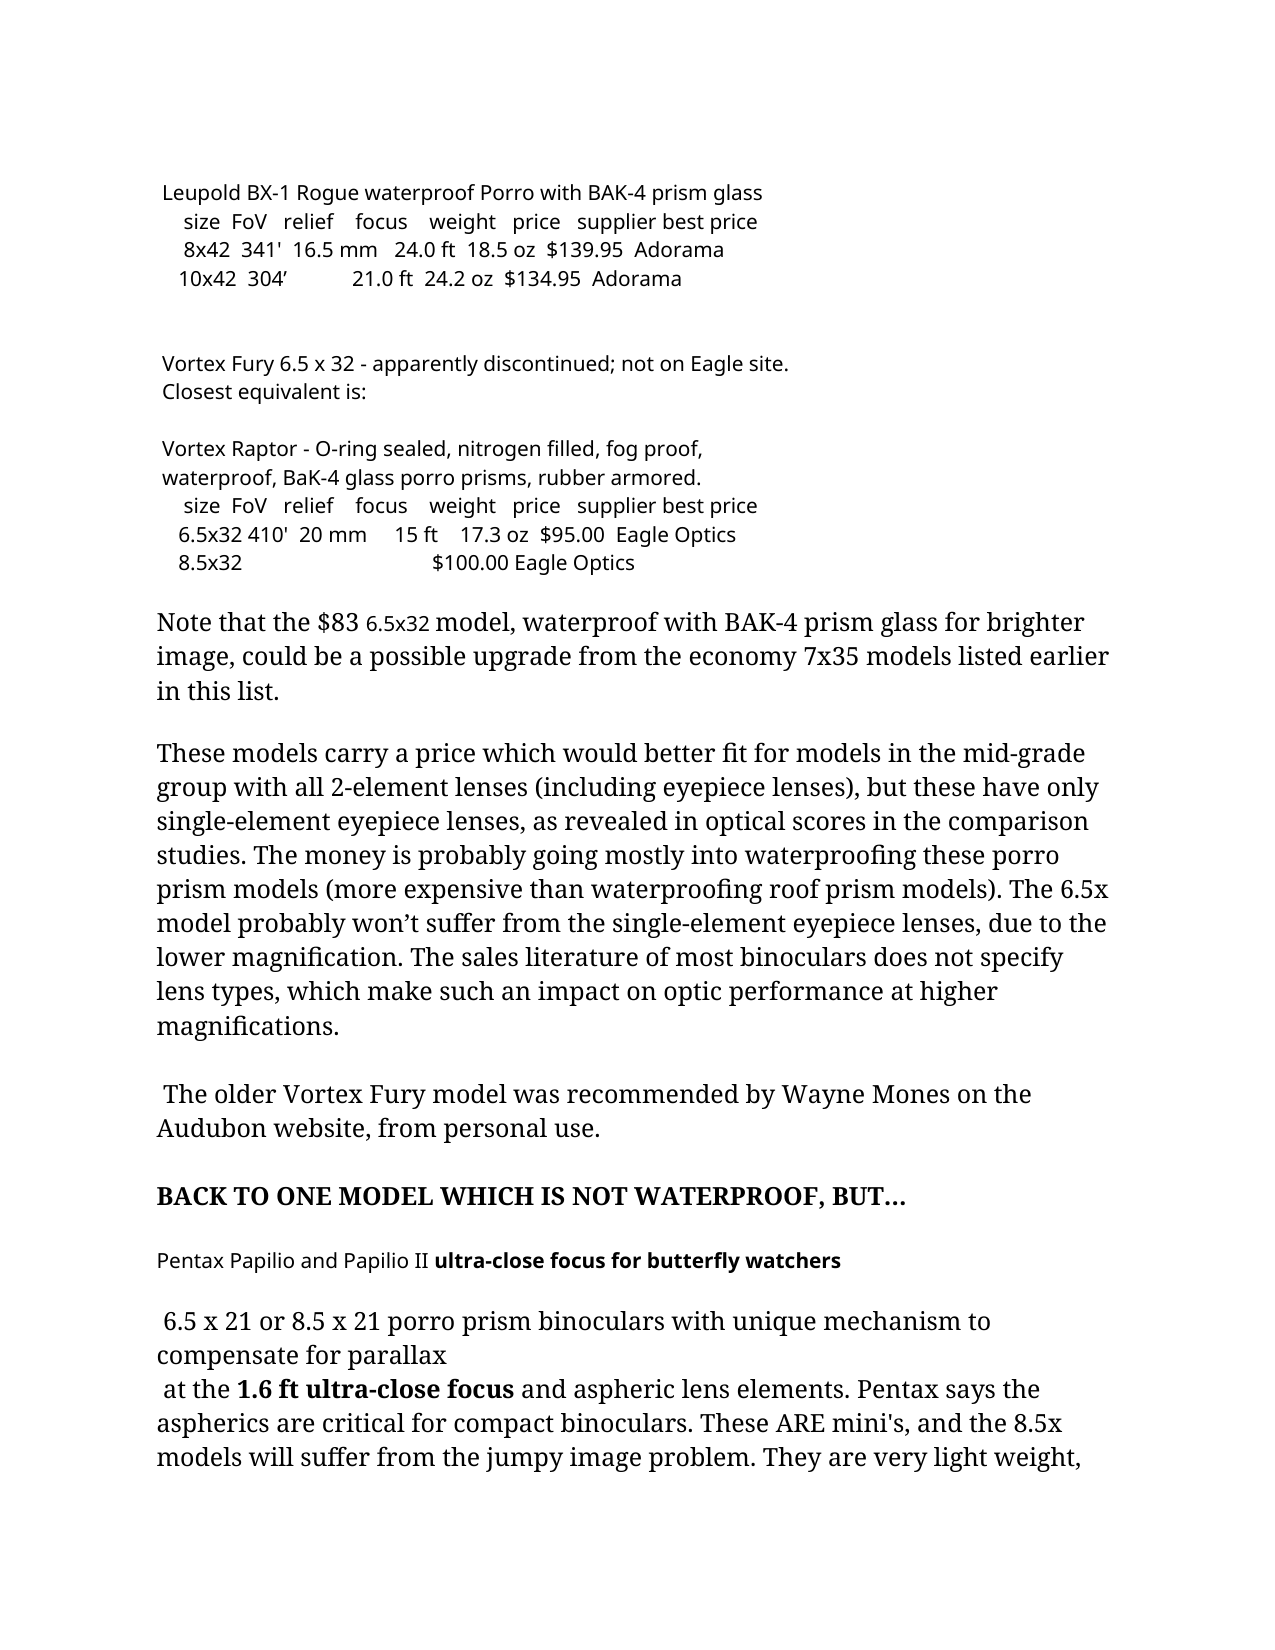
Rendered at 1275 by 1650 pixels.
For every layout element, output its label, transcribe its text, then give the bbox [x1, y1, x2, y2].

text 10x42 304’ 21.0 ft 24.2 oz $134.95 Adorama [156, 264, 1118, 292]
text waterproof, BaK-4 glass porro prisms, rubber armored. [156, 463, 1118, 491]
text size FoV relief focus weight price supplier best price [156, 491, 1118, 520]
text These models carry a price which would better fit for models in the mid-grade group with all 2-element lenses (including eyepiece lenses), but these have only single-element eyepiece lenses, as revealed in optical scores in the comparison studies. The money is probably going mostly into waterproofing these porro prism models (more expensive than waterproofing roof prism models). The 6.5x model probably won’t suffer from the single-element eyepiece lenses, due to the lower magnification. The sales literature of most binoculars does not specify lens types, which make such an impact on optic performance at higher magnifications. [156, 736, 1118, 1042]
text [156, 1372, 1118, 1474]
text Pentax Papilio and Papilio II ultra-close focus for butterfly watchers [156, 1247, 1118, 1275]
text Vortex Fury 6.5 x 32 - apparently discontinued; not on Eagle site. [156, 349, 1118, 377]
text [156, 207, 1118, 235]
text The older Vortex Fury model was recommended by Wayne Mones on the Audubon website, from personal use. [156, 1076, 1118, 1144]
text 6.5 x 21 or 8.5 x 21 porro prism binoculars with unique mechanism to compensate for parallax [156, 1303, 1118, 1372]
text Note that the $83 6.5x32 model, waterproof with BAK-4 prism glass for brighter image, could be a possible upgrade from the economy 7x35 models listed earlier in this list. [156, 605, 1118, 707]
text Closest equivalent is: [156, 377, 1118, 406]
text 6.5x32 410' 20 mm 15 ft 17.3 oz $95.00 Eagle Optics [156, 520, 1118, 548]
text Vortex Raptor - O-ring sealed, nitrogen filled, fog proof, [156, 434, 1118, 463]
text Leupold BX-1 Rogue waterproof Porro with BAK-4 prism glass [156, 178, 1118, 207]
text BACK TO ONE MODEL WHICH IS NOT WATERPROOF, BUT… [156, 1178, 1118, 1212]
text 8.5x32 $100.00 Eagle Optics [156, 548, 1118, 577]
text 8x42 341' 16.5 mm 24.0 ft 18.5 oz $139.95 Adorama [156, 235, 1118, 264]
